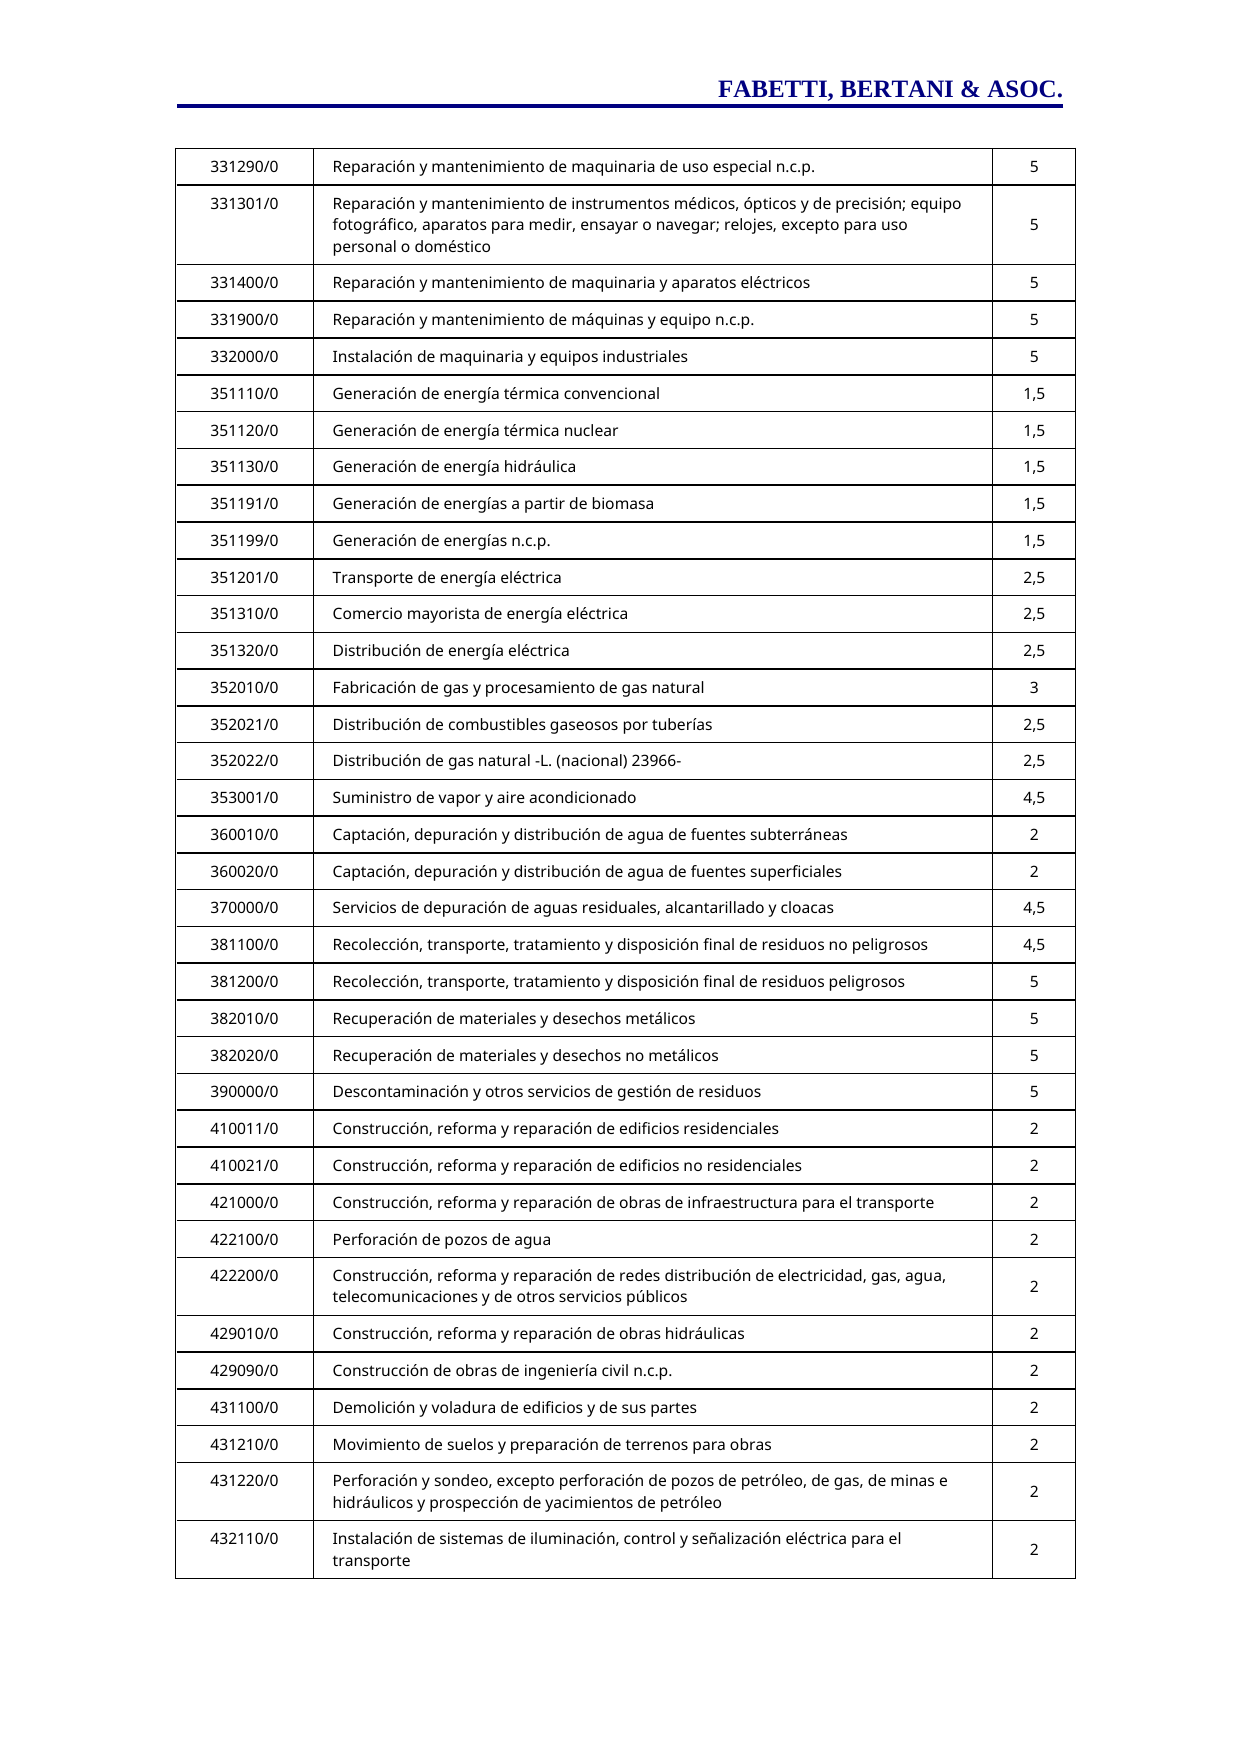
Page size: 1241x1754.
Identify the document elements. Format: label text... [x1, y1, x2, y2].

table_cell Reparación y mantenimiento de instrumentos médicos, ópticos y de precisión; equipo fotográfico, aparatos para medir, ensayar o navegar; relojes, excepto para uso personal o doméstico [314, 186, 992, 264]
table_cell 1,5 [993, 449, 1075, 484]
table_cell 4,5 [993, 890, 1075, 926]
table_cell 351199/0 [176, 522, 313, 558]
table_cell 422200/0 [176, 1258, 313, 1314]
table_cell Recolección, transporte, tratamiento y disposición final de residuos no peligrosos [314, 927, 992, 962]
table_cell 331400/0 [176, 265, 313, 300]
table_cell Servicios de depuración de aguas residuales, alcantarillado y cloacas [314, 890, 992, 926]
table_cell 5 [993, 339, 1075, 374]
table_cell Recuperación de materiales y desechos no metálicos [314, 1037, 992, 1073]
table_cell 332000/0 [176, 338, 313, 374]
table_cell 351310/0 [176, 596, 313, 631]
table_cell 351201/0 [176, 559, 313, 594]
table_cell Recuperación de materiales y desechos metálicos [314, 1001, 992, 1036]
table_cell 429010/0 [176, 1316, 313, 1351]
table_cell Demolición y voladura de edificios y de sus partes [314, 1390, 992, 1425]
table_cell Construcción, reforma y reparación de redes distribución de electricidad, gas, agua, telecomunicaciones y de otros servicios públicos [314, 1258, 992, 1314]
table_cell 1,5 [993, 376, 1075, 411]
table_cell Movimiento de suelos y preparación de terrenos para obras [314, 1426, 992, 1462]
table_cell 2 [993, 1316, 1075, 1351]
table_cell 351191/0 [176, 485, 313, 521]
table_cell 410011/0 [176, 1110, 313, 1146]
table_cell 5 [993, 186, 1075, 264]
table_cell Descontaminación y otros servicios de gestión de residuos [314, 1074, 992, 1109]
table_cell Instalación de maquinaria y equipos industriales [314, 339, 992, 374]
table_cell 410021/0 [176, 1147, 313, 1183]
table_cell 390000/0 [176, 1074, 313, 1109]
table_cell Perforación de pozos de agua [314, 1221, 992, 1256]
table_cell 2,5 [993, 596, 1075, 631]
table_cell Distribución de energía eléctrica [314, 633, 992, 668]
table_cell 331900/0 [176, 301, 313, 337]
table_cell Reparación y mantenimiento de maquinaria de uso especial n.c.p. [314, 149, 992, 184]
table_cell 5 [993, 964, 1075, 999]
table_cell Suministro de vapor y aire acondicionado [314, 780, 992, 815]
table_cell 351130/0 [176, 449, 313, 484]
table_cell 2,5 [993, 560, 1075, 594]
table_cell 1,5 [993, 486, 1075, 521]
table_cell 5 [993, 265, 1075, 300]
table_cell 381100/0 [176, 927, 313, 962]
table_cell 352021/0 [176, 706, 313, 742]
table_cell 422100/0 [176, 1221, 313, 1256]
table_cell 432110/0 [176, 1521, 313, 1578]
table_cell 431220/0 [176, 1463, 313, 1519]
table_cell 370000/0 [176, 890, 313, 926]
table_cell Reparación y mantenimiento de maquinaria y aparatos eléctricos [314, 265, 992, 300]
table_cell 352022/0 [176, 743, 313, 778]
table_cell Distribución de gas natural -L. (nacional) 23966- [314, 743, 992, 778]
table_cell 1,5 [993, 412, 1075, 447]
table_cell Construcción, reforma y reparación de edificios residenciales [314, 1111, 992, 1146]
table_cell 2 [993, 1221, 1075, 1256]
table_cell Construcción, reforma y reparación de edificios no residenciales [314, 1148, 992, 1183]
table_cell 2 [993, 1258, 1075, 1314]
table_cell 2 [993, 1390, 1075, 1425]
table_cell 351320/0 [176, 633, 313, 668]
table_cell 353001/0 [176, 780, 313, 815]
table_cell 2 [993, 1185, 1075, 1220]
table_cell Captación, depuración y distribución de agua de fuentes subterráneas [314, 817, 992, 852]
table_cell Generación de energía térmica nuclear [314, 412, 992, 447]
table_cell 5 [993, 1074, 1075, 1109]
table_cell 382010/0 [176, 1000, 313, 1036]
table_cell 2 [993, 1148, 1075, 1183]
table_cell Generación de energías a partir de biomasa [314, 486, 992, 521]
table_cell 2 [993, 1521, 1075, 1578]
table_cell 351120/0 [176, 412, 313, 447]
table_cell Transporte de energía eléctrica [314, 560, 992, 594]
table_cell 1,5 [993, 523, 1075, 558]
table_cell 360010/0 [176, 816, 313, 852]
table_cell 382020/0 [176, 1037, 313, 1073]
table_cell Fabricación de gas y procesamiento de gas natural [314, 670, 992, 705]
table_cell 3 [993, 670, 1075, 705]
table_cell 431100/0 [176, 1389, 313, 1425]
table_cell 2,5 [993, 743, 1075, 778]
table_cell 352010/0 [176, 669, 313, 705]
table_cell 4,5 [993, 780, 1075, 815]
table_cell 2 [993, 1353, 1075, 1388]
table_cell 2,5 [993, 707, 1075, 742]
table_cell 360020/0 [176, 853, 313, 889]
table_cell 2 [993, 817, 1075, 852]
table_cell 4,5 [993, 927, 1075, 962]
table_cell 5 [993, 302, 1075, 337]
table_cell 429090/0 [176, 1352, 313, 1388]
table_cell 5 [993, 1037, 1075, 1073]
table_cell 5 [993, 1001, 1075, 1036]
table_cell Reparación y mantenimiento de máquinas y equipo n.c.p. [314, 302, 992, 337]
table_cell Captación, depuración y distribución de agua de fuentes superficiales [314, 854, 992, 889]
table_cell 381200/0 [176, 963, 313, 999]
table_cell 431210/0 [176, 1426, 313, 1462]
table_cell Construcción de obras de ingeniería civil n.c.p. [314, 1353, 992, 1388]
table_cell Generación de energía hidráulica [314, 449, 992, 484]
table_cell 331290/0 [176, 149, 313, 184]
table_cell Comercio mayorista de energía eléctrica [314, 596, 992, 631]
table_cell 2,5 [993, 633, 1075, 668]
table_cell Distribución de combustibles gaseosos por tuberías [314, 707, 992, 742]
table_cell Perforación y sondeo, excepto perforación de pozos de petróleo, de gas, de minas e hidráulicos y prospección de yacimientos de petróleo [314, 1463, 992, 1519]
table_cell Construcción, reforma y reparación de obras de infraestructura para el transporte [314, 1185, 992, 1220]
table_cell 5 [993, 149, 1075, 184]
table_cell 2 [993, 1111, 1075, 1146]
table_cell 2 [993, 1463, 1075, 1519]
table_cell Generación de energías n.c.p. [314, 523, 992, 558]
table_cell 351110/0 [176, 375, 313, 411]
table_cell 331301/0 [176, 185, 313, 264]
table_cell Recolección, transporte, tratamiento y disposición final de residuos peligrosos [314, 964, 992, 999]
table_cell 2 [993, 1426, 1075, 1462]
table_cell 421000/0 [176, 1184, 313, 1220]
table_cell Instalación de sistemas de iluminación, control y señalización eléctrica para el transporte [314, 1521, 992, 1578]
table_cell Construcción, reforma y reparación de obras hidráulicas [314, 1316, 992, 1351]
table_cell Generación de energía térmica convencional [314, 376, 992, 411]
table_cell 2 [993, 854, 1075, 889]
